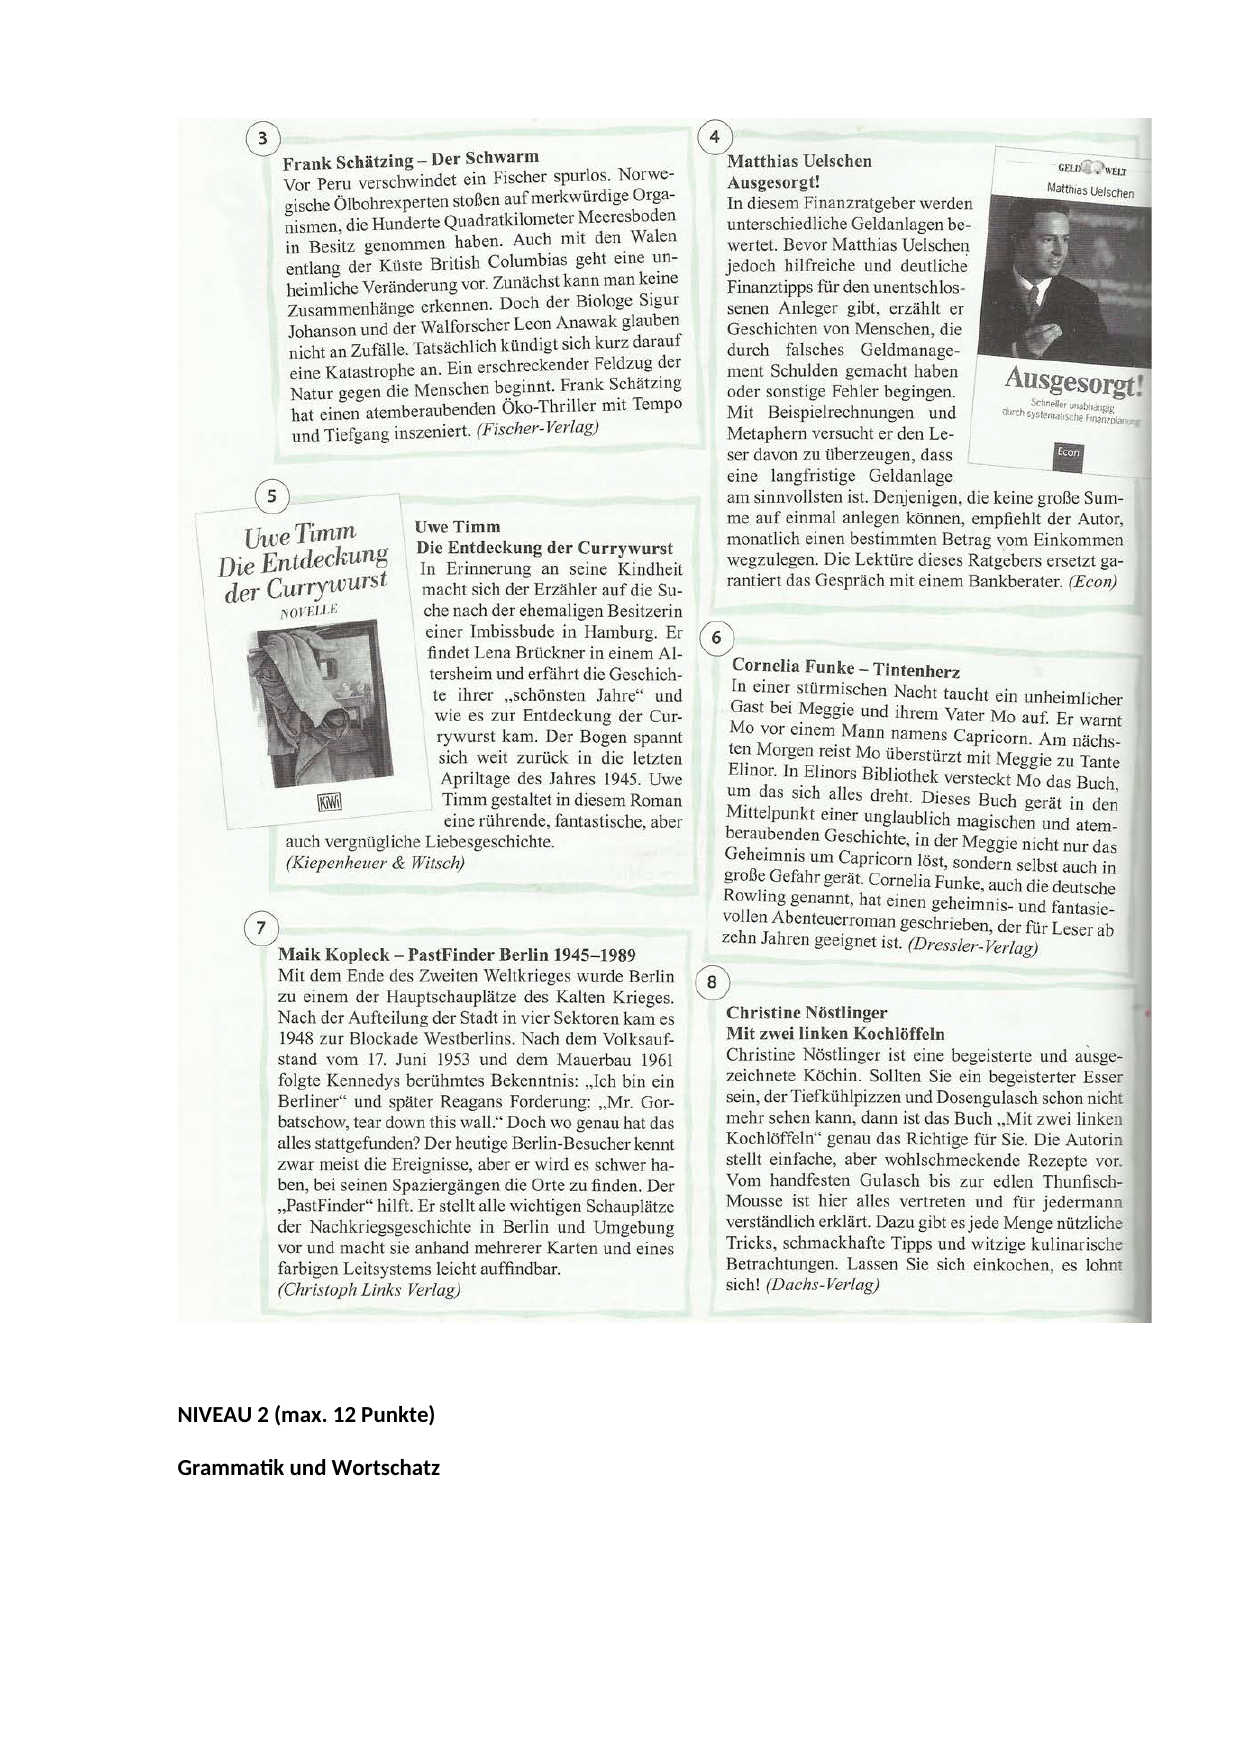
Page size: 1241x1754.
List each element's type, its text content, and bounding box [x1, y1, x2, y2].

text NIVEAU 2 (max. 12 Punkte) [177, 1400, 1152, 1428]
text Grammatik und Wortschatz [177, 1453, 1152, 1481]
